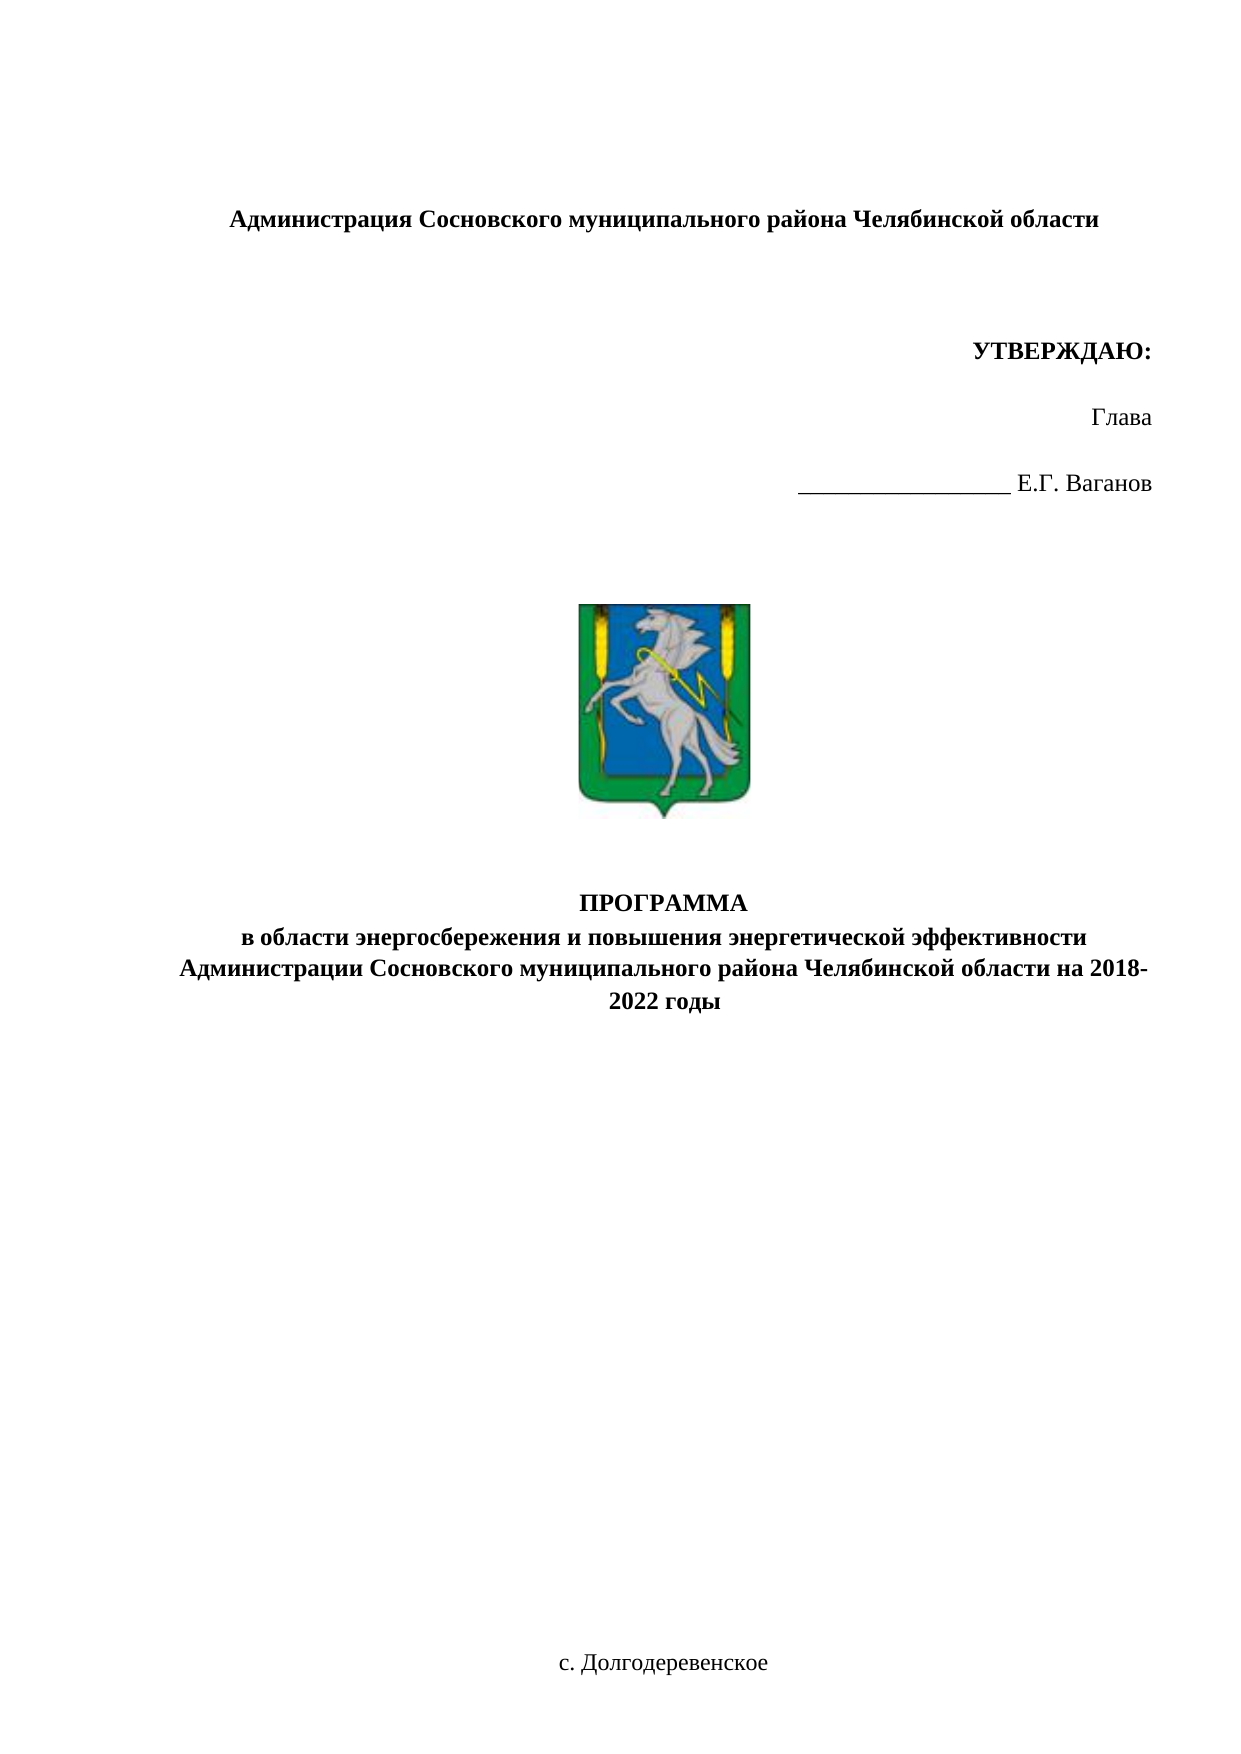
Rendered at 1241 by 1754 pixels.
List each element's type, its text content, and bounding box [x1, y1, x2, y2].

text 2022 годы [150, 986, 1179, 1015]
text Глава [150, 402, 1152, 431]
picture [578, 604, 751, 819]
text ПРОГРАММА [150, 888, 1177, 916]
text Администрация Сосновского муниципального района Челябинской области [229, 204, 1152, 233]
list области энергосбережения и повышения энергетической эффективности Администрации Сосновского муниципального района Челябинской области на 2018- [179, 922, 1150, 982]
text с. Долгодеревенское [150, 1648, 1177, 1676]
text УТВЕРЖДАЮ: [150, 336, 1152, 365]
text _________________ Е.Г. Ваганов [150, 468, 1152, 497]
